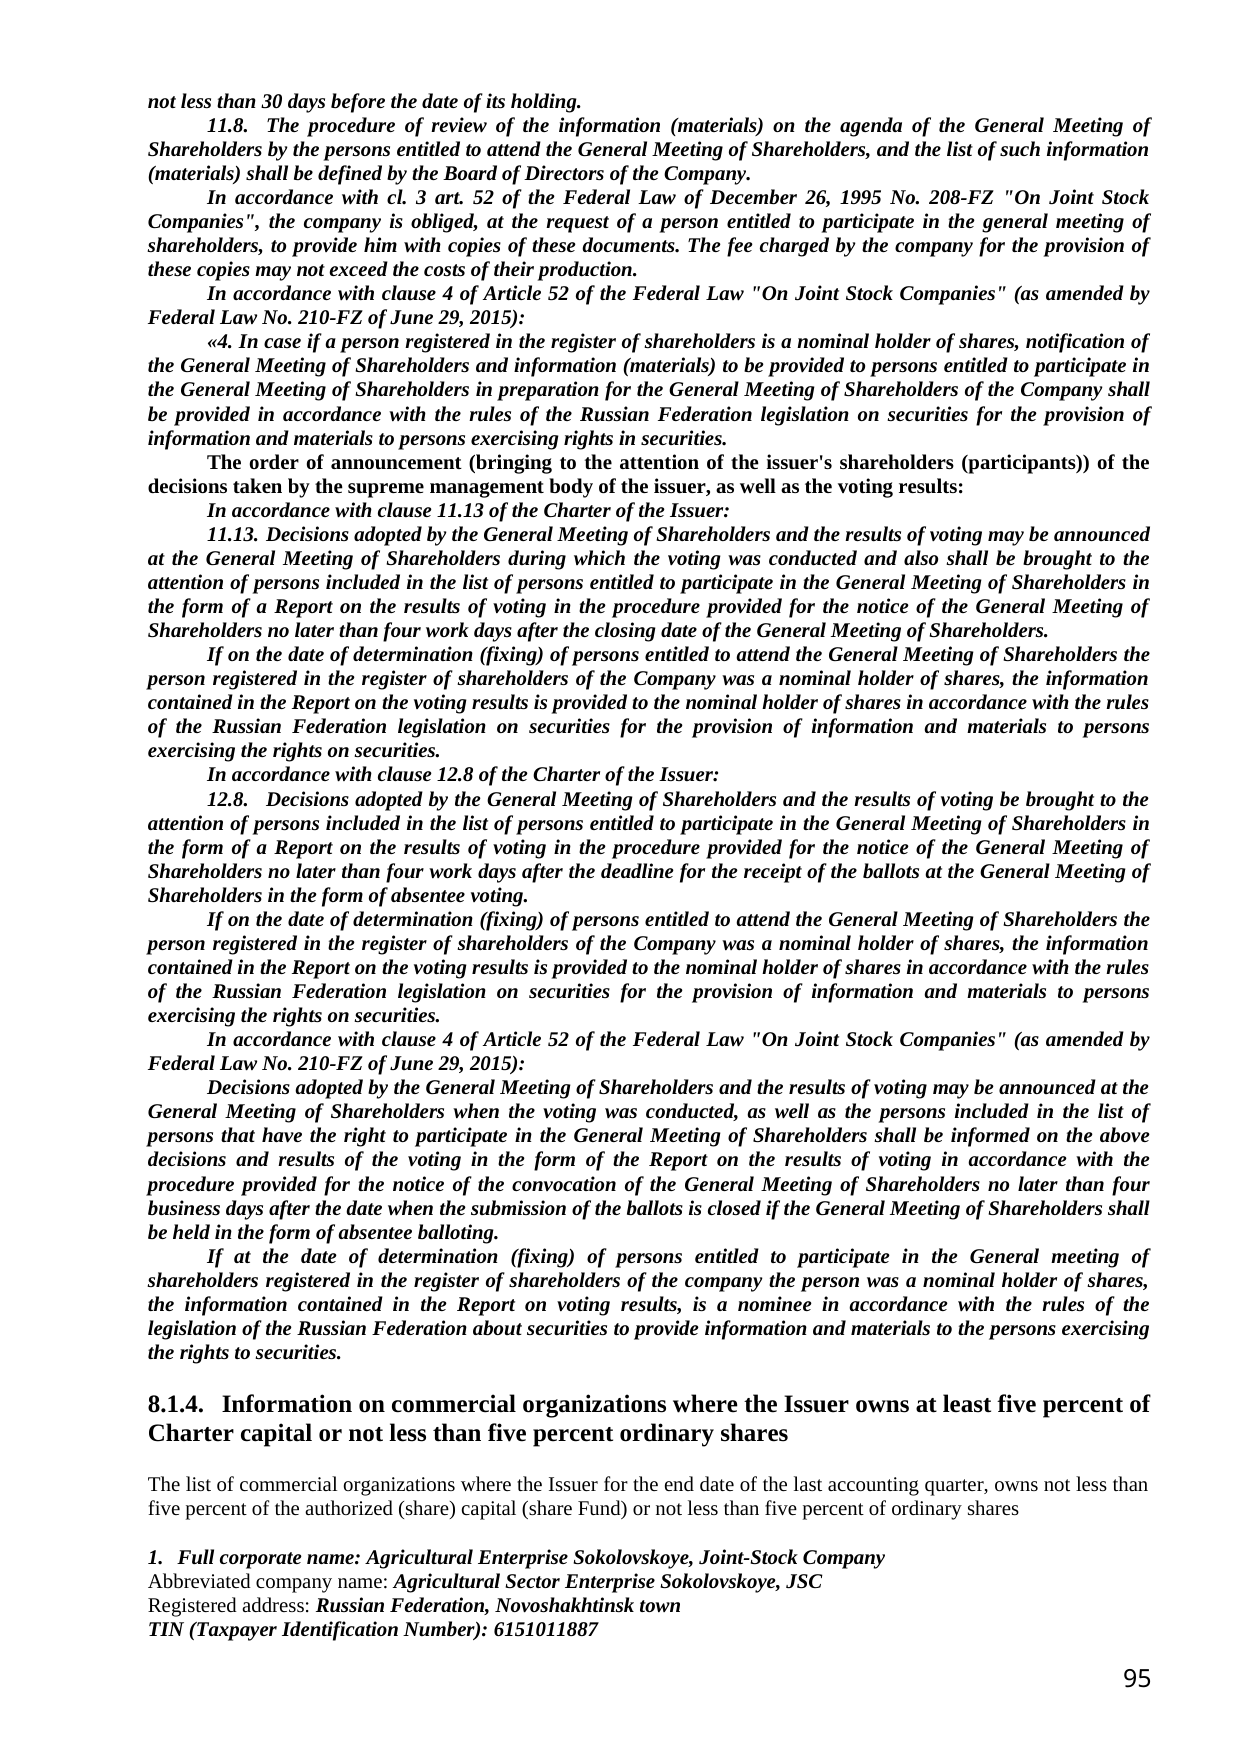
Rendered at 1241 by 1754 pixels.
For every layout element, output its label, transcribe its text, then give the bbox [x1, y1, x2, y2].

text In accordance with clause 4 of Article 52 of the Federal Law "On Joint Stock Companies" (as amended by Federal Law No. 210-FZ of June 29, 2015): [148, 1027, 1151, 1075]
text 11.13. Decisions adopted by the General Meeting of Shareholders and the results of voting may be announced at the General Meeting of Shareholders during which the voting was conducted and also shall be brought to the attention of persons included in the list of persons entitled to participate in the General Meeting of Shareholders in the form of a Report on the results of voting in the procedure provided for the notice of the General Meeting of Shareholders no later than four work days after the closing date of the General Meeting of Shareholders. [148, 522, 1151, 642]
list Information on commercial organizations where the Issuer owns at least five percent of Charter capital or not less than five percent ordinary shares [148, 1389, 1151, 1446]
text If at the date of determination (fixing) of persons entitled to participate in the General meeting of shareholders registered in the register of shareholders of the company the person was a nominal holder of shares, the information contained in the Report on voting results, is a nominee in accordance with the rules of the legislation of the Russian Federation about securities to provide information and materials to the persons exercising the rights to securities. [148, 1244, 1151, 1364]
text If on the date of determination (fixing) of persons entitled to attend the General Meeting of Shareholders the person registered in the register of shareholders of the Company was a nominal holder of shares, the information contained in the Report on the voting results is provided to the nominal holder of shares in accordance with the rules of the Russian Federation legislation on securities for the provision of information and materials to persons exercising the rights on securities. [148, 642, 1151, 762]
text In accordance with clause 12.8 of the Charter of the Issuer: [148, 762, 1151, 786]
text Abbreviated company name: Agricultural Sector Enterprise Sokolovskoye, JSC [148, 1569, 1151, 1593]
text Registered address: Russian Federation, Novoshakhtinsk town [148, 1593, 1151, 1617]
list Decisions adopted by the General Meeting of Shareholders and the results of voting be brought to the attention of persons included in the list of persons entitled to participate in the General Meeting of Shareholders in the form of a Report on the results of voting in the procedure provided for the notice of the General Meeting of Shareholders no later than four work days after the deadline for the receipt of the ballots at the General Meeting of Shareholders in the form of absentee voting. [148, 786, 1151, 907]
text «4. In case if a person registered in the register of shareholders is a nominal holder of shares, notification of the General Meeting of Shareholders and information (materials) to be provided to persons entitled to participate in the General Meeting of Shareholders in preparation for the General Meeting of Shareholders of the Company shall be provided in accordance with the rules of the Russian Federation legislation on securities for the provision of information and materials to persons exercising rights in securities. [148, 329, 1151, 449]
text In accordance with cl. 3 art. 52 of the Federal Law of December 26, 1995 No. 208-FZ "On Joint Stock Companies", the company is obliged, at the request of a person entitled to participate in the general meeting of shareholders, to provide him with copies of these documents. The fee charged by the company for the provision of these copies may not exceed the costs of their production. [148, 185, 1151, 281]
list The procedure of review of the information (materials) on the agenda of the General Meeting of Shareholders by the persons entitled to attend the General Meeting of Shareholders, and the list of such information (materials) shall be defined by the Board of Directors of the Company. [148, 113, 1151, 185]
text The order of announcement (bringing to the attention of the issuer's shareholders (participants)) of the decisions taken by the supreme management body of the issuer, as well as the voting results: [148, 449, 1151, 498]
text If on the date of determination (fixing) of persons entitled to attend the General Meeting of Shareholders the person registered in the register of shareholders of the Company was a nominal holder of shares, the information contained in the Report on the voting results is provided to the nominal holder of shares in accordance with the rules of the Russian Federation legislation on securities for the provision of information and materials to persons exercising the rights on securities. [148, 907, 1151, 1027]
list Full corporate name: Agricultural Enterprise Sokolovskoye, Joint-Stock Company [148, 1544, 1151, 1569]
text TIN (Taxpayer Identification Number): 6151011887 [148, 1617, 1151, 1641]
text Decisions adopted by the General Meeting of Shareholders and the results of voting may be announced at the General Meeting of Shareholders when the voting was conducted, as well as the persons included in the list of persons that have the right to participate in the General Meeting of Shareholders shall be informed on the above decisions and results of the voting in the form of the Report on the results of voting in accordance with the procedure provided for the notice of the convocation of the General Meeting of Shareholders no later than four business days after the date when the submission of the ballots is closed if the General Meeting of Shareholders shall be held in the form of absentee balloting. [148, 1075, 1151, 1244]
text In accordance with clause 11.13 of the Charter of the Issuer: [148, 498, 1151, 522]
text In accordance with clause 4 of Article 52 of the Federal Law "On Joint Stock Companies" (as amended by Federal Law No. 210-FZ of June 29, 2015): [148, 281, 1151, 329]
text The list of commercial organizations where the Issuer for the end date of the last accounting quarter, owns not less than five percent of the authorized (share) capital (share Fund) or not less than five percent of ordinary shares [148, 1471, 1151, 1519]
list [148, 89, 1151, 113]
